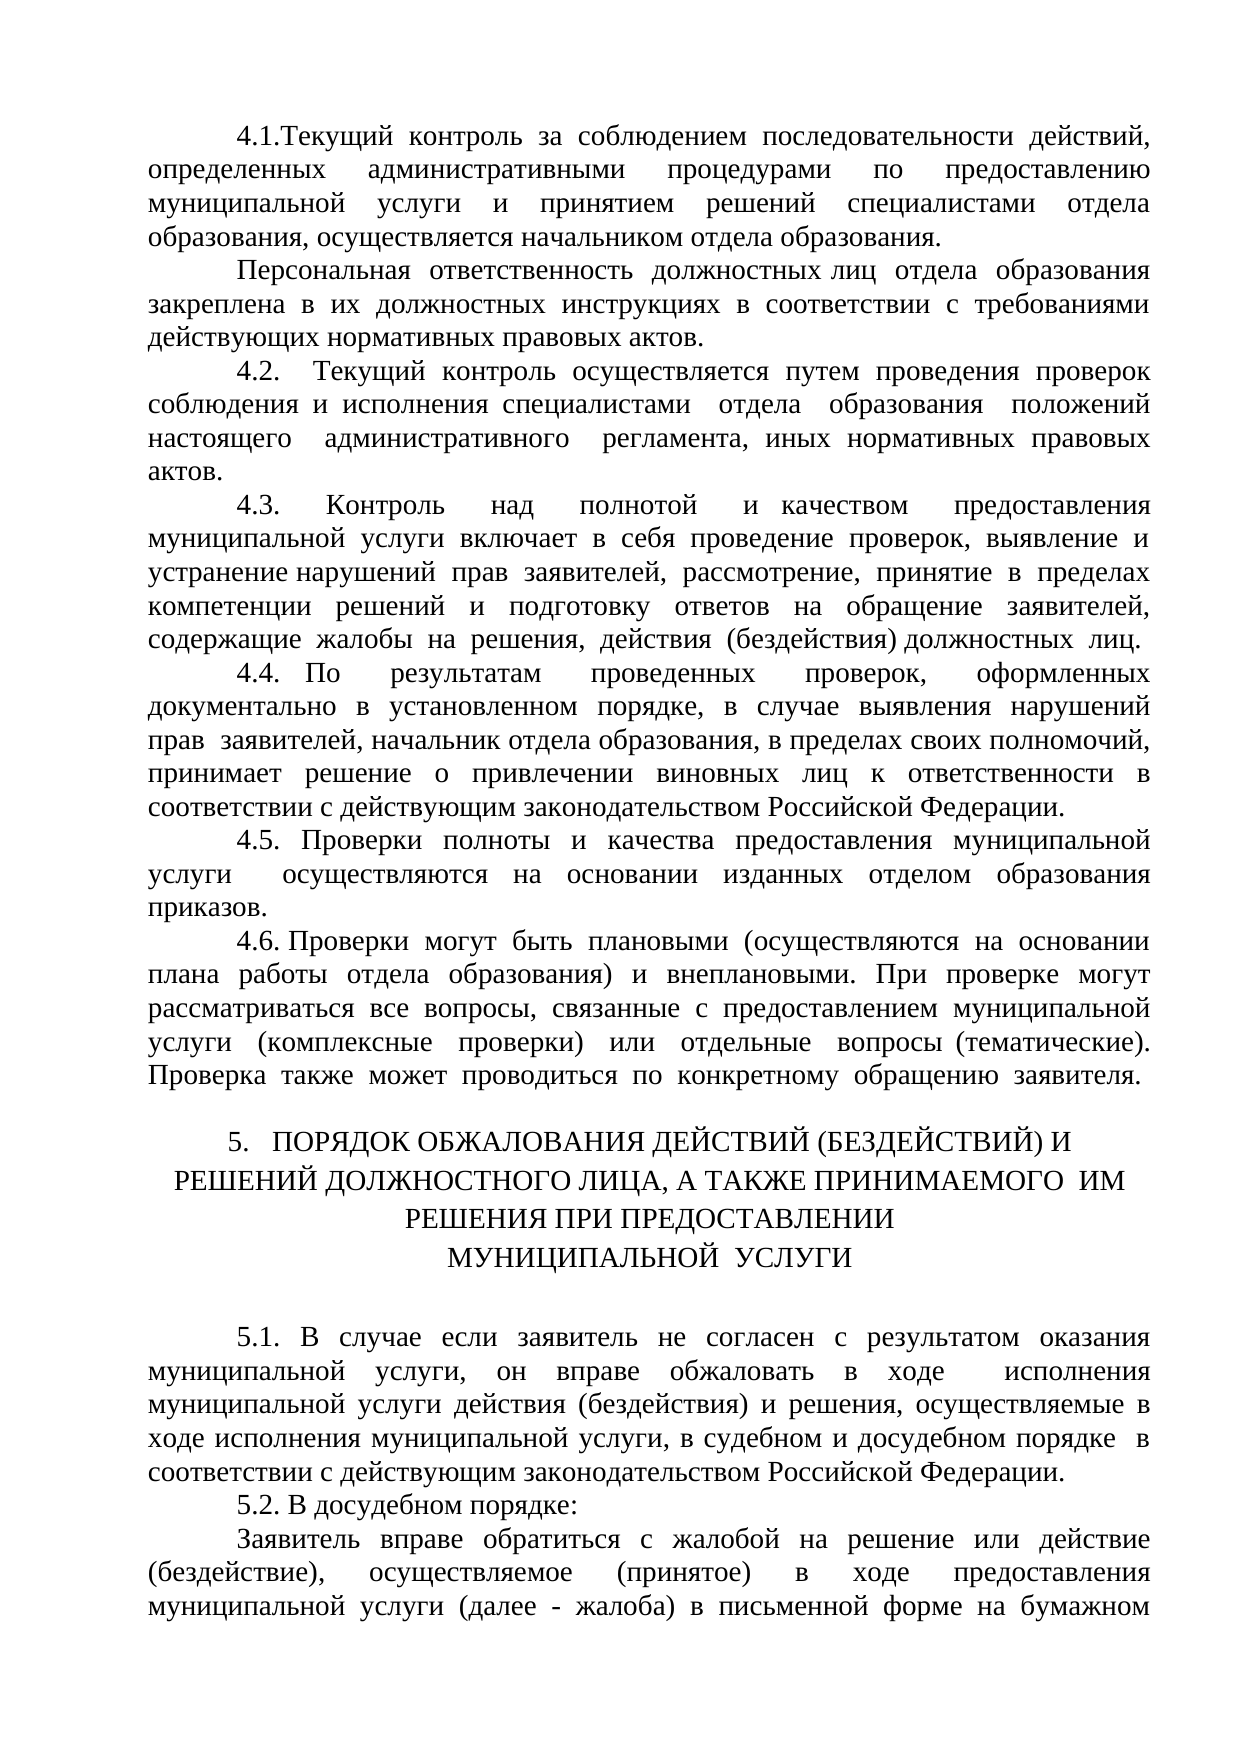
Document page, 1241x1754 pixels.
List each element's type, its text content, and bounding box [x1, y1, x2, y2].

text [148, 1521, 1152, 1621]
text 4.5. Проверки полноты и качества предоставления муниципальной услуги осуществляются на основании изданных отделом образования приказов. [148, 822, 1152, 923]
text 5.1. В случае если заявитель не согласен с результатом оказания муниципальной услуги, он вправе обжаловать в ходе исполнения муниципальной услуги действия (бездействия) и решения, осуществляемые в ходе исполнения муниципальной услуги, в судебном и досудебном порядке в соответствии с действующим законодательством Российской Федерации. [148, 1319, 1152, 1487]
text 4.3. Контроль над полнотой и качеством предоставления муниципальной услуги включает в себя проведение проверок, выявление и устранение нарушений прав заявителей, рассмотрение, принятие в пределах компетенции решений и подготовку ответов на обращение заявителей, содержащие жалобы на решения, действия (бездействия) должностных лиц. [148, 487, 1152, 655]
list ПОРЯДОК ОБЖАЛОВАНИЯ ДЕЙСТВИЙ (БЕЗДЕЙСТВИЙ) И [148, 1124, 1152, 1158]
text Персональная ответственность должностных лиц отдела образования закреплена в их должностных инструкциях в соответствии с требованиями действующих нормативных правовых актов. [148, 252, 1152, 353]
list РЕШЕНИЙ ДОЛЖНОСТНОГО ЛИЦА, А ТАКЖЕ ПРИНИМАЕМОГО ИМ РЕШЕНИЯ ПРИ ПРЕДОСТАВЛЕНИИ [148, 1163, 1152, 1235]
text 5.2. В досудебном порядке: [148, 1487, 1152, 1521]
text 4.2. Текущий контроль осуществляется путем проведения проверок соблюдения и исполнения специалистами отдела образования положений настоящего административного регламента, иных нормативных правовых актов. [148, 353, 1152, 487]
list МУНИЦИПАЛЬНОЙ УСЛУГИ [148, 1240, 1152, 1273]
text 4.4. По результатам проведенных проверок, оформленных документально в установленном порядке, в случае выявления нарушений прав заявителей, начальник отдела образования, в пределах своих полномочий, принимает решение о привлечении виновных лиц к ответственности в соответствии с действующим законодательством Российской Федерации. [148, 655, 1152, 822]
text 4.1.Текущий контроль за соблюдением последовательности действий, определенных административными процедурами по предоставлению муниципальной услуги и принятием решений специалистами отдела образования, осуществляется начальником отдела образования. [148, 118, 1152, 252]
text 4.6. Проверки могут быть плановыми (осуществляются на основании плана работы отдела образования) и внеплановыми. При проверке могут рассматриваться все вопросы, связанные с предоставлением муниципальной услуги (комплексные проверки) или отдельные вопросы (тематические). Проверка также может проводиться по конкретному обращению заявителя. [148, 923, 1152, 1091]
